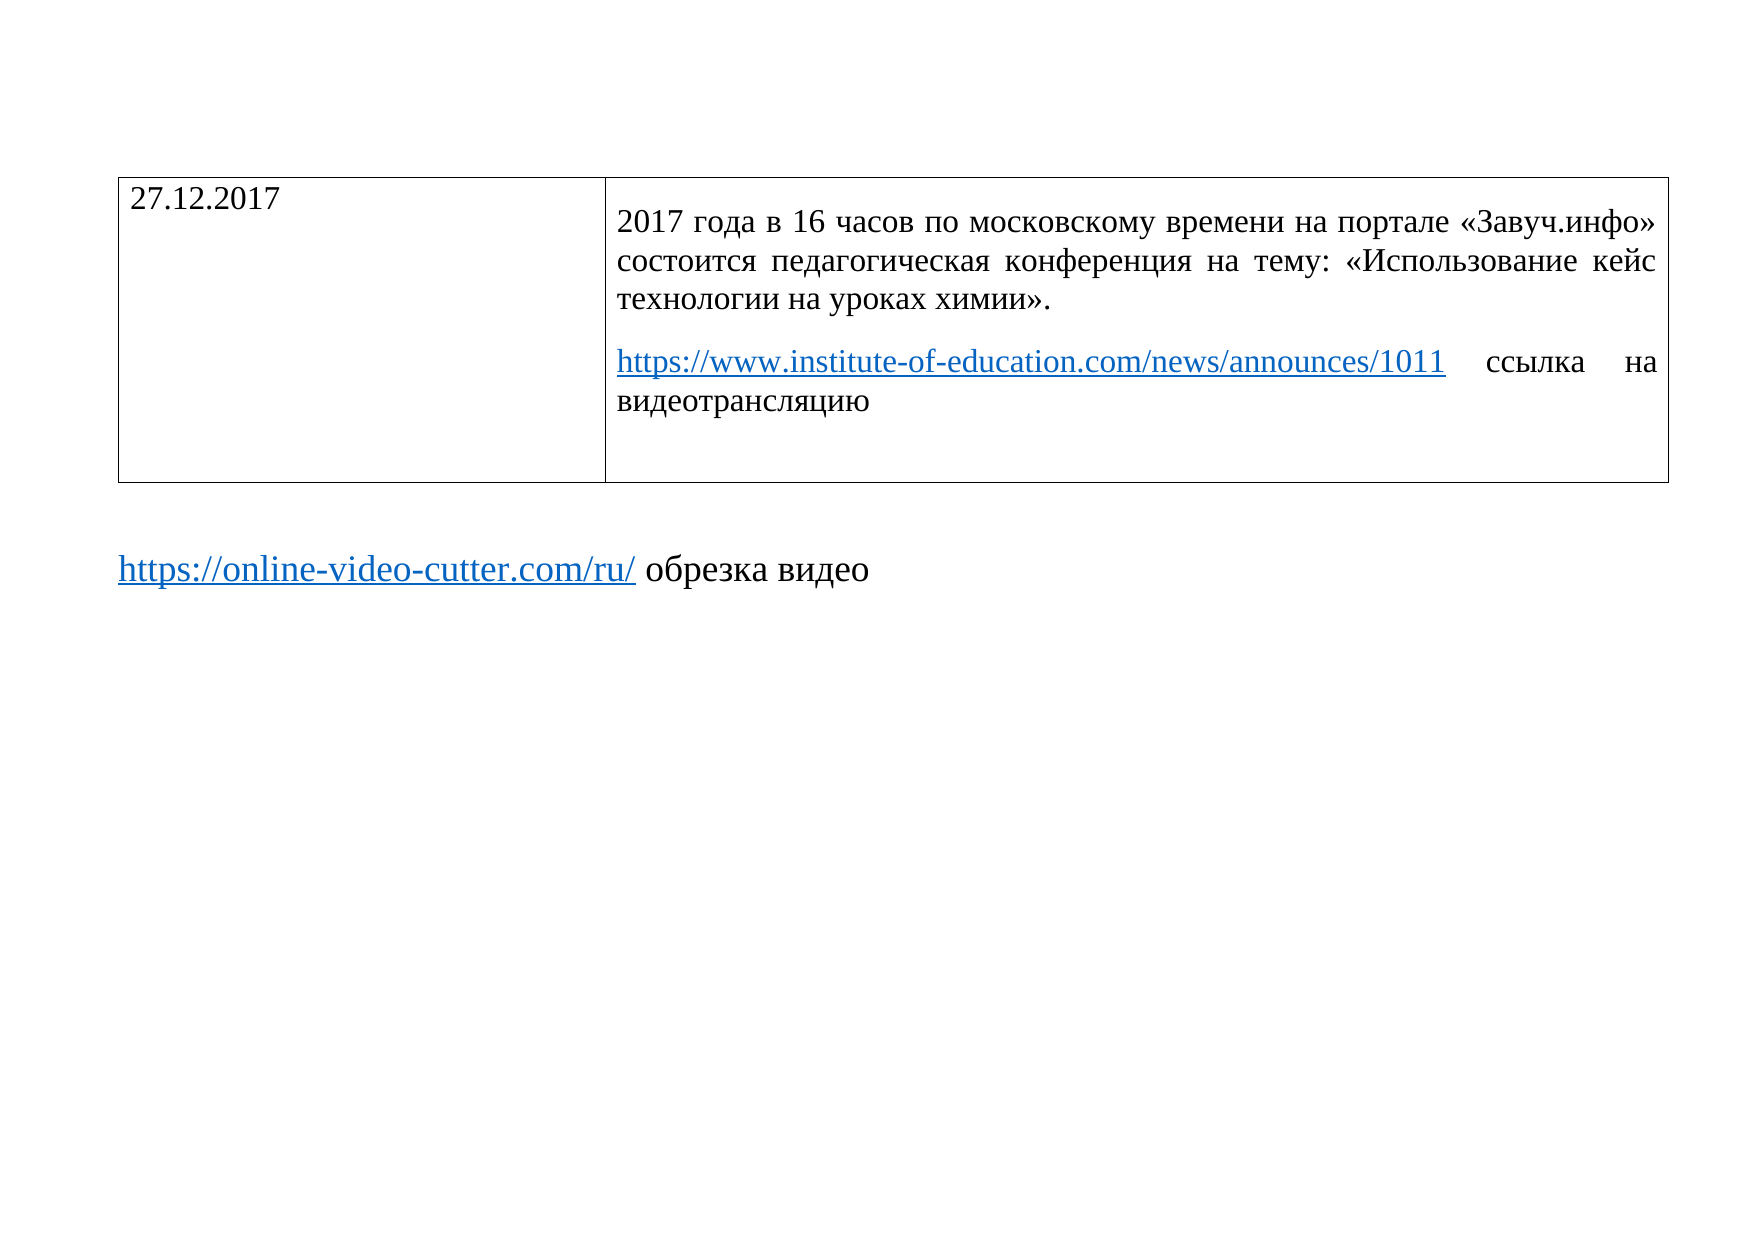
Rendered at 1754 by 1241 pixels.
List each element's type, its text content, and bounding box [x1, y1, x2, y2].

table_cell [606, 178, 1668, 482]
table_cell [119, 178, 605, 482]
text https://online-video-cutter.com/ru/ обрезка видео [118, 546, 1636, 589]
